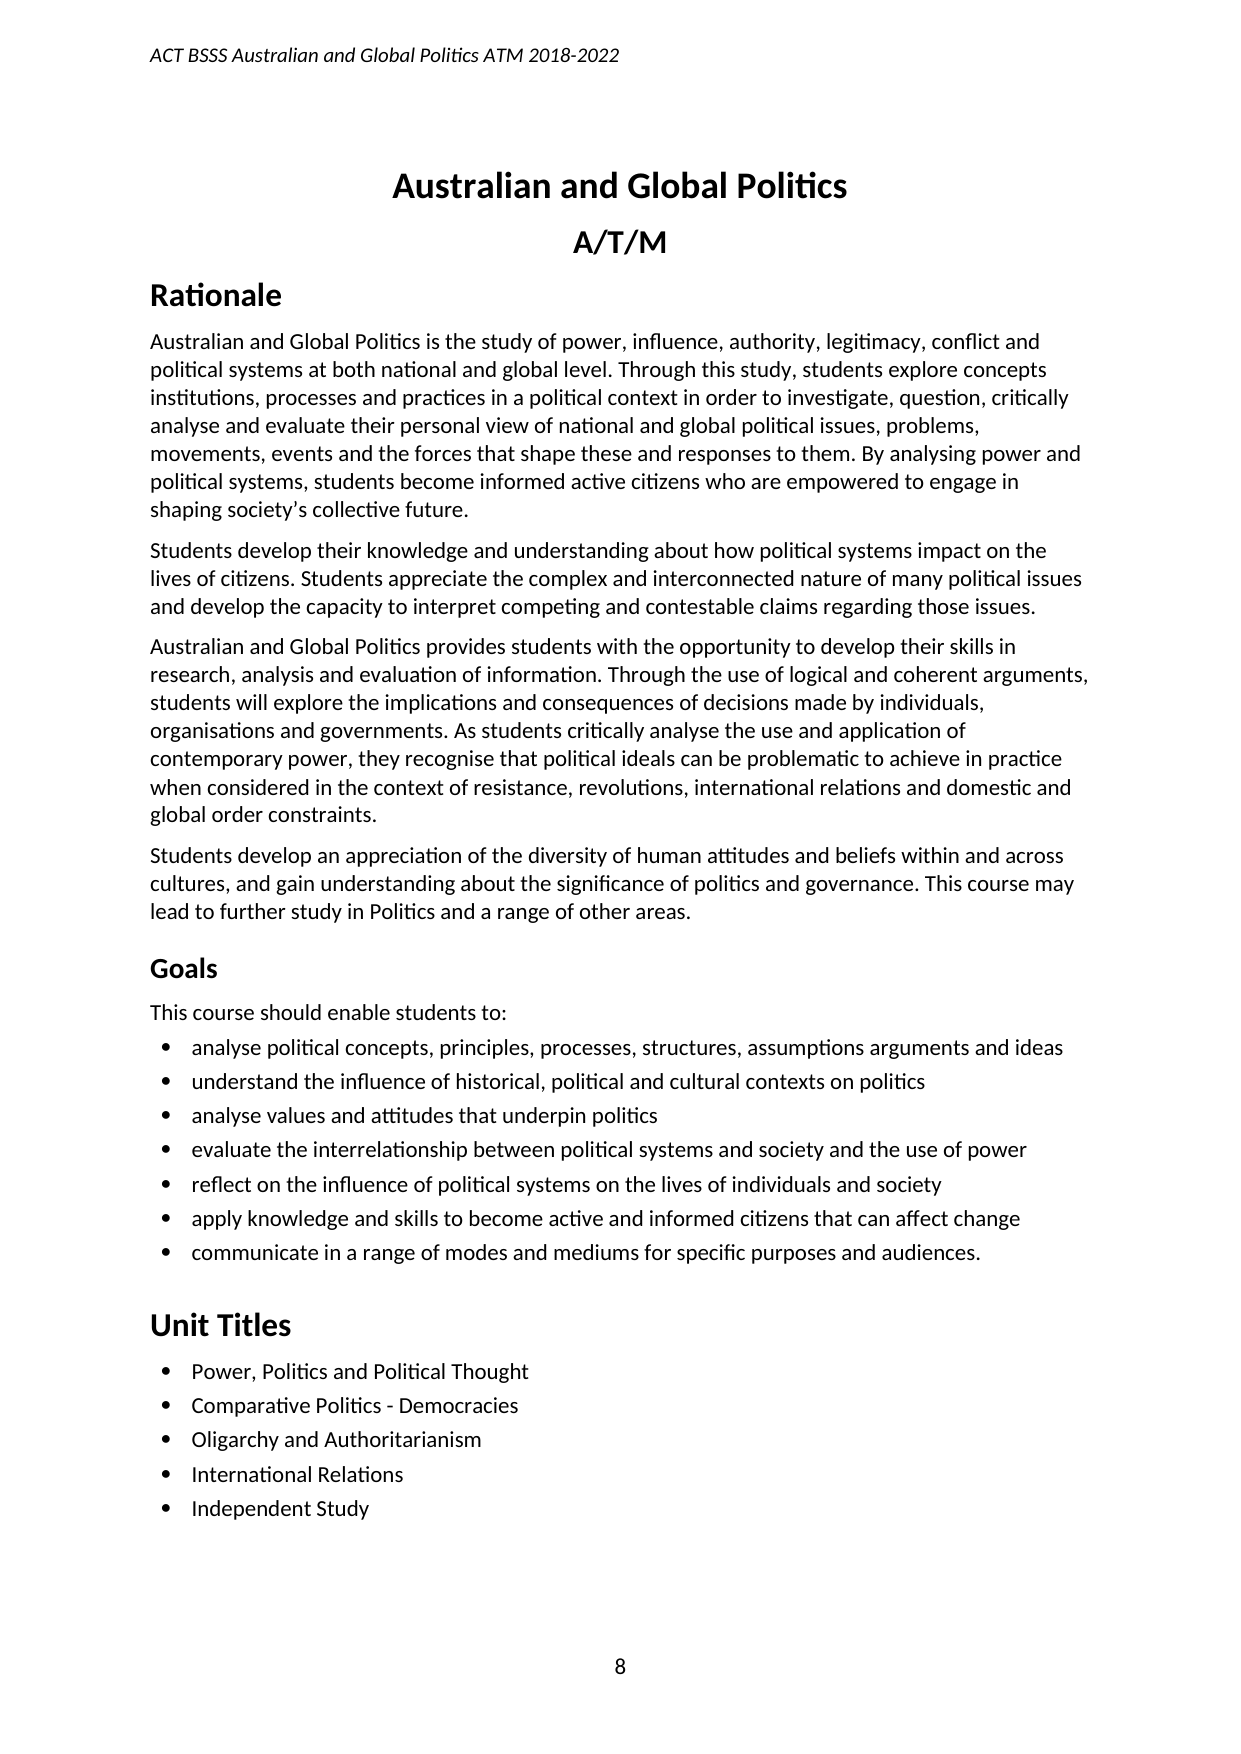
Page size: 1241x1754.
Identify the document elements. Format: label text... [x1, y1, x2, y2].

subtitle Goals [150, 950, 1090, 986]
text Australian and Global Politics is the study of power, influence, authority, legitimacy, conflict and political systems at both national and global level. Through this study, students explore concepts institutions, processes and practices in a political context in order to investigate, question, critically analyse and evaluate their personal view of national and global political issues, problems, movements, events and the forces that shape these and responses to them. By analysing power and political systems, students become informed active citizens who are empowered to engage in shaping society’s collective future. [150, 327, 1090, 523]
list evaluate the interrelationship between political systems and society and the use of power [162, 1135, 1090, 1163]
list communicate in a range of modes and mediums for specific purposes and audiences. [162, 1238, 1090, 1266]
text A/T/M [150, 221, 1090, 262]
list analyse values and attitudes that underpin politics [162, 1101, 1090, 1129]
text This course should enable students to: [150, 998, 1090, 1026]
text Australian and Global Politics [150, 162, 1090, 208]
list Independent Study [162, 1494, 1090, 1522]
list apply knowledge and skills to become active and informed citizens that can affect change [162, 1204, 1090, 1232]
text Australian and Global Politics provides students with the opportunity to develop their skills in research, analysis and evaluation of information. Through the use of logical and coherent arguments, students will explore the implications and consequences of decisions made by individuals, organisations and governments. As students critically analyse the use and application of contemporary power, they recognise that political ideals can be problematic to achieve in practice when considered in the context of resistance, revolutions, international relations and domestic and global order constraints. [150, 632, 1090, 829]
text Students develop an appreciation of the diversity of human attitudes and beliefs within and across cultures, and gain understanding about the significance of politics and governance. This course may lead to further study in Politics and a range of other areas. [150, 841, 1090, 925]
text Students develop their knowledge and understanding about how political systems impact on the lives of citizens. Students appreciate the complex and interconnected nature of many political issues and develop the capacity to interpret competing and contestable claims regarding those issues. [150, 536, 1090, 620]
list analyse political concepts, principles, processes, structures, assumptions arguments and ideas [162, 1033, 1090, 1061]
list International Relations [162, 1460, 1090, 1488]
list Power, Politics and Political Thought [162, 1357, 1090, 1385]
list Comparative Politics - Democracies [162, 1391, 1090, 1419]
subtitle Unit Titles [150, 1304, 1090, 1344]
list Oligarchy and Authoritarianism [162, 1426, 1090, 1453]
text Rationale [150, 274, 1090, 315]
list reflect on the influence of political systems on the lives of individuals and society [162, 1170, 1090, 1198]
list understand the influence of historical, political and cultural contexts on politics [162, 1067, 1090, 1095]
